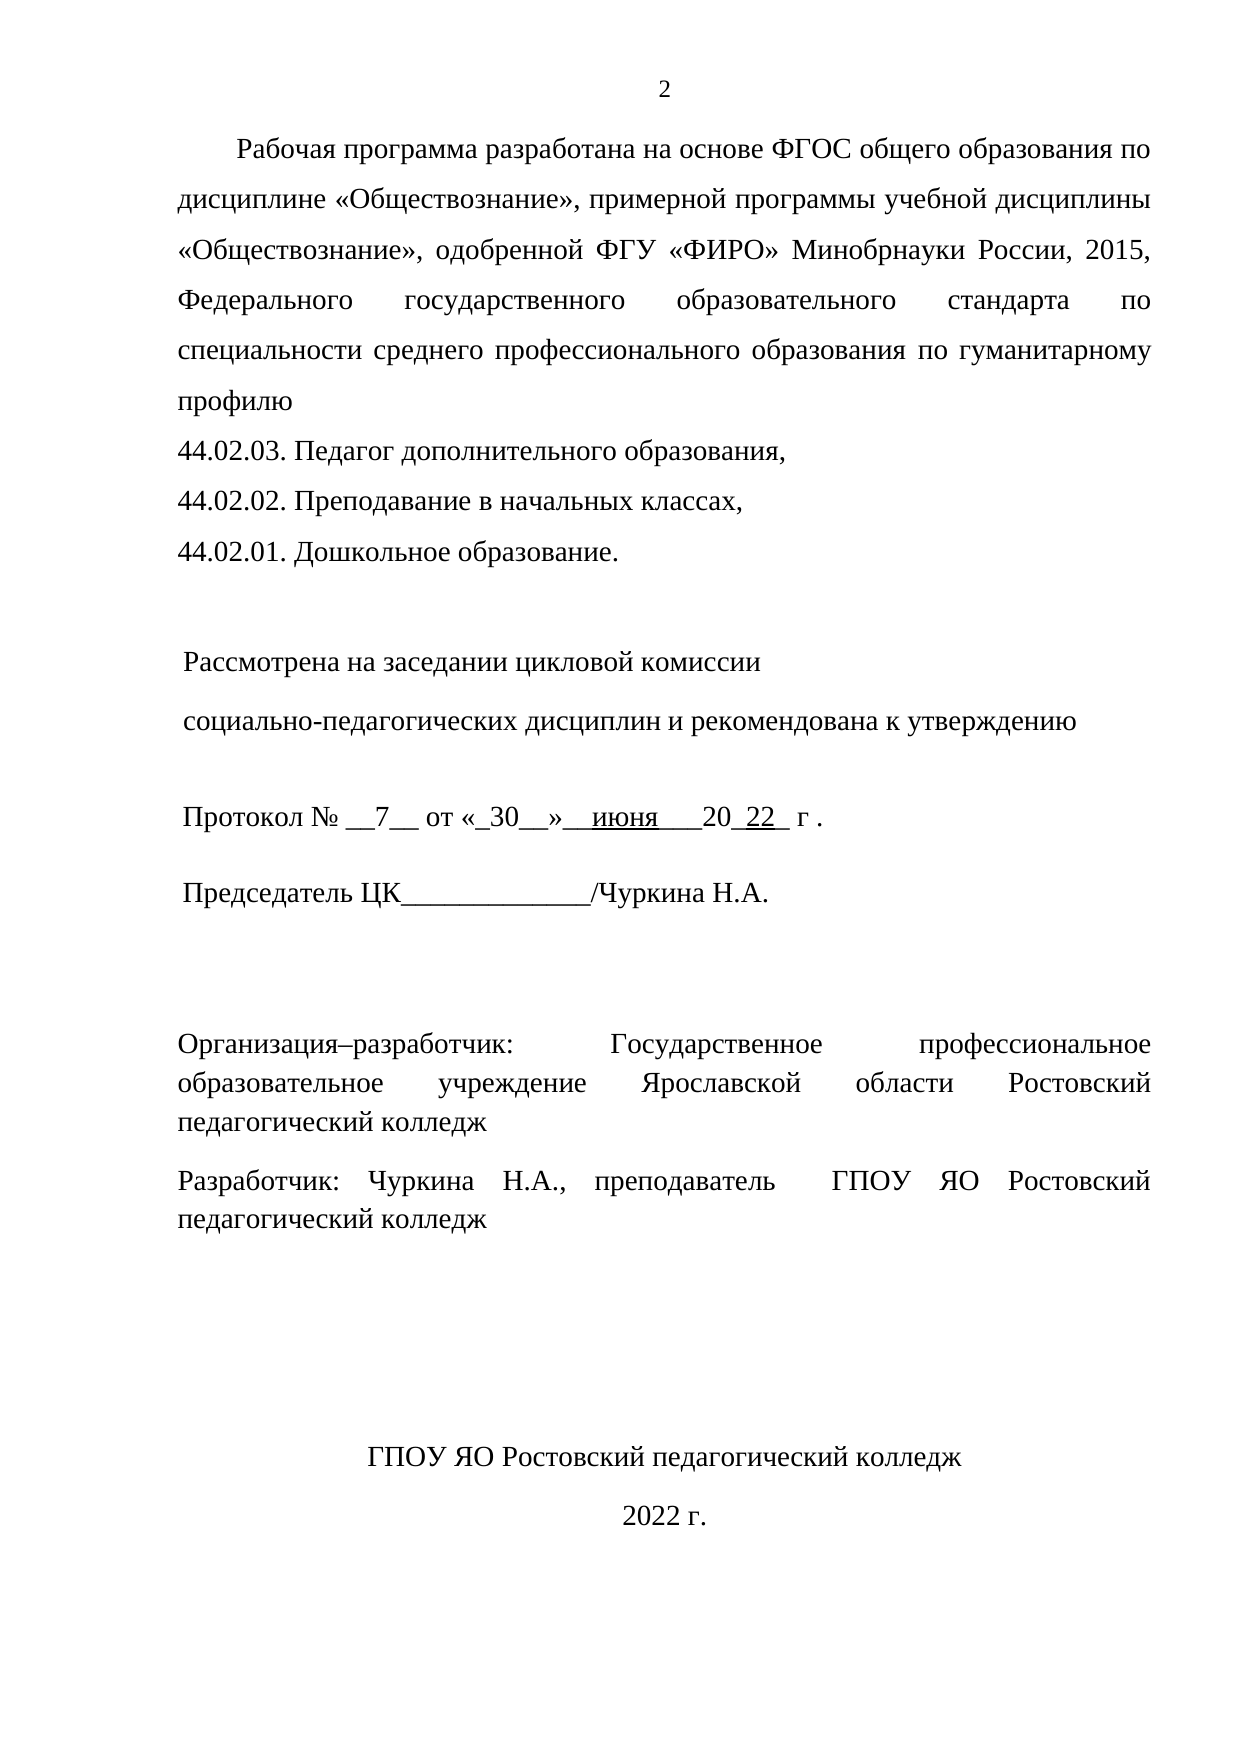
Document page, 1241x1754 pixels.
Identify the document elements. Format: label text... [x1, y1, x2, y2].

text социально-педагогических дисциплин и рекомендована к утверждению [183, 703, 1157, 737]
text 44.02.01. Дошкольное образование. [177, 534, 1152, 567]
text Рабочая программа разработана на основе ФГОС общего образования по дисциплине «Обществознание», примерной программы учебной дисциплины «Обществознание», одобренной ФГУ «ФИРО» Минобрнауки России, 2015, Федерального государственного образовательного стандарта по специальности среднего профессионального образования по гуманитарному профилю [177, 131, 1152, 416]
text Рассмотрена на заседании цикловой комиссии [183, 644, 1157, 677]
text . [177, 1498, 1152, 1532]
text 44.02.03. Педагог дополнительного образования, [177, 433, 1152, 467]
text 44.02.02. Преподавание в начальных классах, [177, 483, 1152, 517]
text Протокол № __7__ от «_30__»__июня___20_22_ г . [183, 799, 1157, 833]
text ГПОУ ЯО Ростовский педагогический колледж [177, 1439, 1152, 1473]
text Организация–разработчик: Государственное профессиональное образовательное учреждение Ярославской области Ростовский педагогический колледж [177, 1027, 1152, 1137]
text Разработчик: Чуркина Н.А., преподаватель ГПОУ ЯО Ростовский педагогический колледж [177, 1163, 1152, 1235]
text Председатель ЦК_____________/Чуркина Н.А. [183, 875, 1157, 908]
